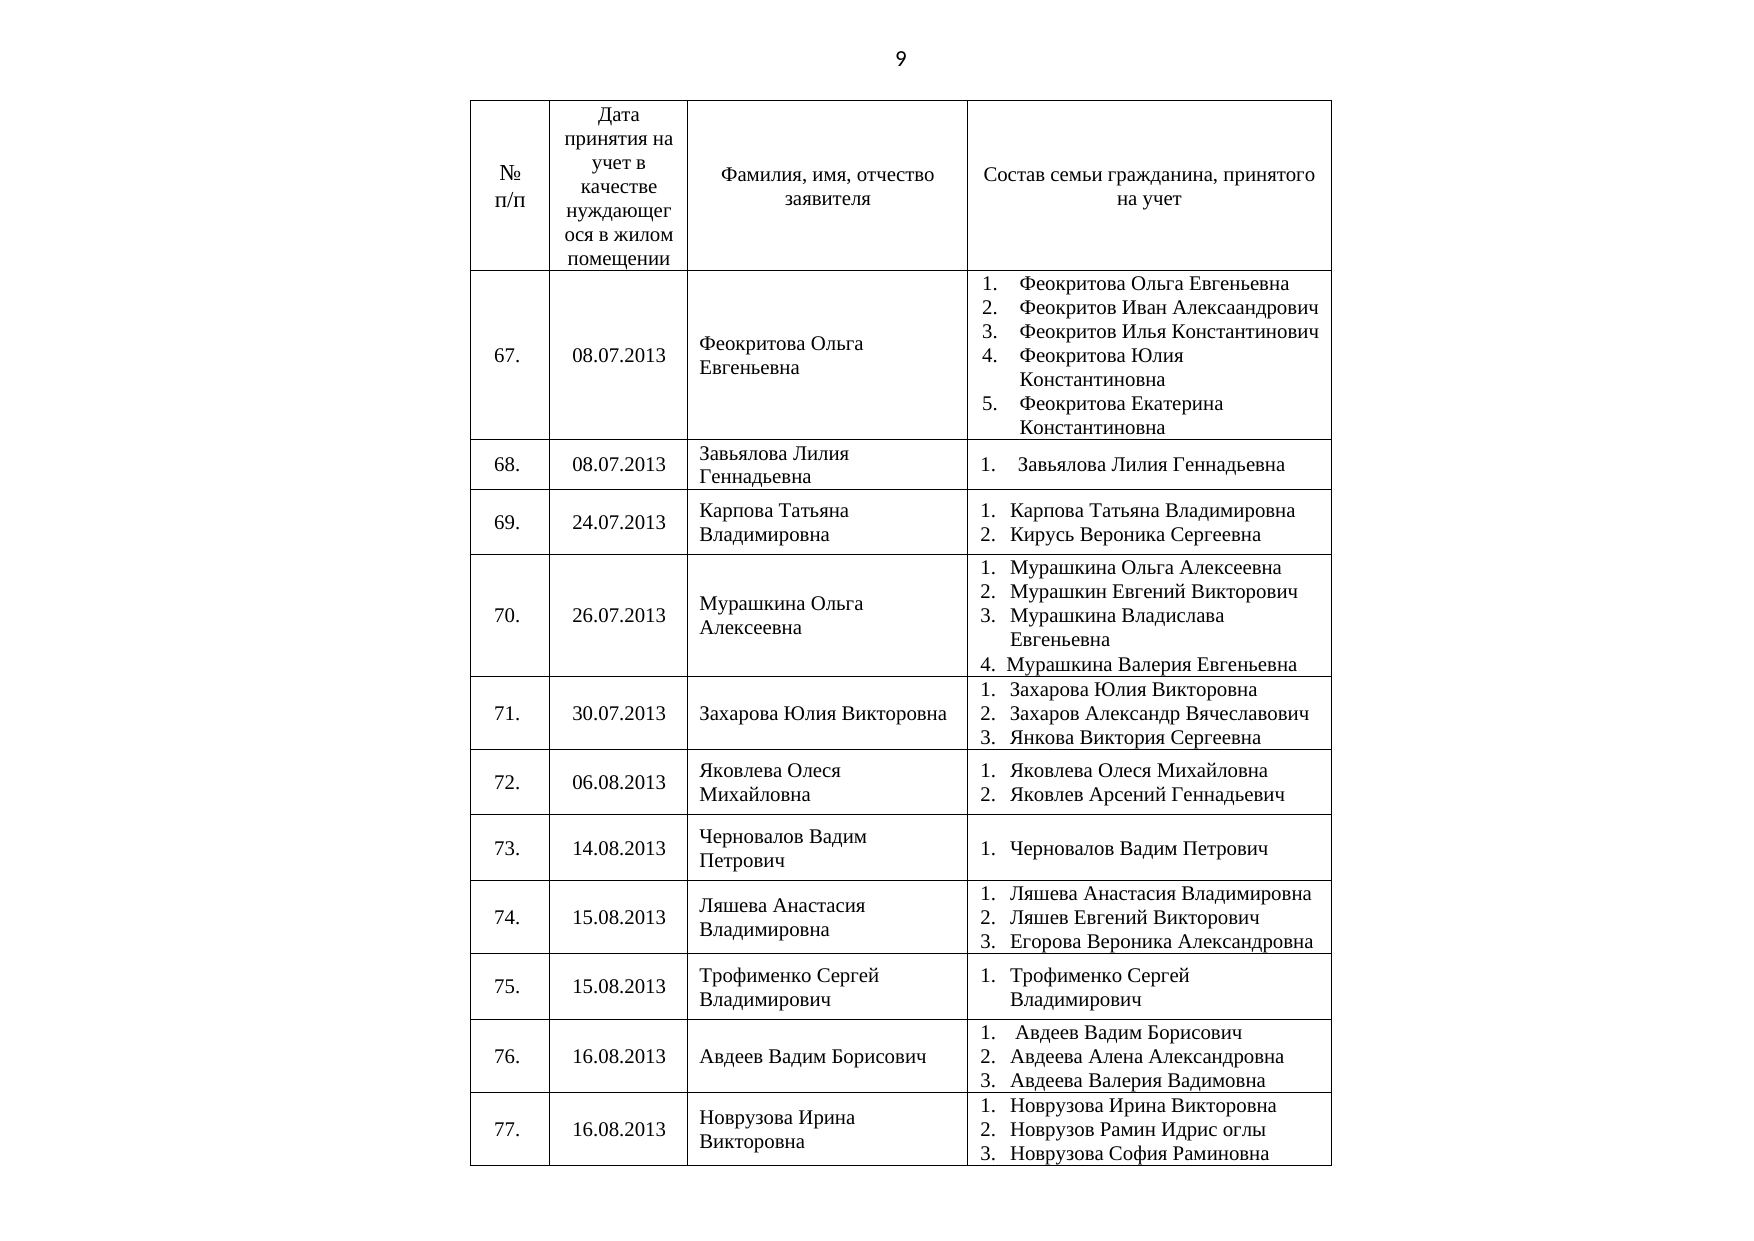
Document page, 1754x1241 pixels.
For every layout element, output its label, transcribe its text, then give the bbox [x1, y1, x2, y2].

table_cell 1. Мурашкина Ольга Алексеевна 2. Мурашкин Евгений Викторович 3. Мурашкина Владислава Евгеньевна 4. Мурашкина Валерия Евгеньевна [968, 555, 1331, 676]
table_cell 1. Трофименко Сергей Владимирович [968, 954, 1331, 1019]
table_cell Новрузова Ирина Викторовна [688, 1093, 967, 1165]
table_header Состав семьи гражданина, принятого на учет [968, 101, 1331, 270]
table_cell Феокритова Ольга Евгеньевна [688, 271, 967, 439]
table_cell Трофименко Сергей Владимирович [688, 954, 967, 1019]
table_cell 14.08.2013 [550, 815, 687, 880]
table_cell Черновалов Вадим Петрович [688, 815, 967, 880]
table_cell 1. Яковлева Олеся Михайловна 2. Яковлев Арсений Геннадьевич [968, 750, 1331, 814]
table_cell [471, 555, 549, 676]
table_cell [471, 954, 549, 1019]
table_cell [471, 440, 549, 488]
table_cell 15.08.2013 [550, 954, 687, 1019]
table_cell 1. Черновалов Вадим Петрович [968, 815, 1331, 880]
table_cell [471, 490, 549, 554]
table_cell [471, 1020, 549, 1092]
table_cell [471, 271, 549, 439]
table_cell 24.07.2013 [550, 490, 687, 554]
table_cell Феокритова Ольга Евгеньевна Феокритов Иван Алексаандрович Феокритов Илья Константинович Феокритова Юлия Константиновна Феокритова Екатерина Константиновна [968, 271, 1331, 439]
table_cell Захарова Юлия Викторовна [688, 677, 967, 749]
table_cell Мурашкина Ольга Алексеевна [688, 555, 967, 676]
table_cell [471, 750, 549, 814]
table_header Фамилия, имя, отчество заявителя [688, 101, 967, 270]
table_cell [471, 815, 549, 880]
table_cell [471, 881, 549, 953]
table_cell 1. Новрузова Ирина Викторовна 2. Новрузов Рамин Идрис оглы 3. Новрузова София Раминовна [968, 1093, 1331, 1165]
table_cell 16.08.2013 [550, 1020, 687, 1092]
table_cell Завьялова Лилия Геннадьевна [688, 440, 967, 488]
table_header Дата принятия на учет в качестве нуждающегося в жилом помещении [550, 101, 687, 270]
table_cell Завьялова Лилия Геннадьевна [968, 440, 1331, 488]
table_cell 1. Захарова Юлия Викторовна 2. Захаров Александр Вячеславович 3. Янкова Виктория Сергеевна [968, 677, 1331, 749]
table_cell [471, 677, 549, 749]
table_cell 16.08.2013 [550, 1093, 687, 1165]
table_cell 15.08.2013 [550, 881, 687, 953]
table_header № п/п [471, 101, 549, 270]
table_cell 1. Ляшева Анастасия Владимировна 2. Ляшев Евгений Викторович 3. Егорова Вероника Александровна [968, 881, 1331, 953]
table_cell 06.08.2013 [550, 750, 687, 814]
table_cell 26.07.2013 [550, 555, 687, 676]
table_cell Карпова Татьяна Владимировна [688, 490, 967, 554]
table_cell Ляшева Анастасия Владимировна [688, 881, 967, 953]
table_cell 1. Карпова Татьяна Владимировна 2. Кирусь Вероника Сергеевна [968, 490, 1331, 554]
table_cell 1. Авдеев Вадим Борисович 2. Авдеева Алена Александровна 3. Авдеева Валерия Вадимовна [968, 1020, 1331, 1092]
table_cell Яковлева Олеся Михайловна [688, 750, 967, 814]
table_cell [471, 1093, 549, 1165]
table_cell 30.07.2013 [550, 677, 687, 749]
table_cell 08.07.2013 [550, 271, 687, 439]
table_cell Авдеев Вадим Борисович [688, 1020, 967, 1092]
table_cell 08.07.2013 [550, 440, 687, 488]
